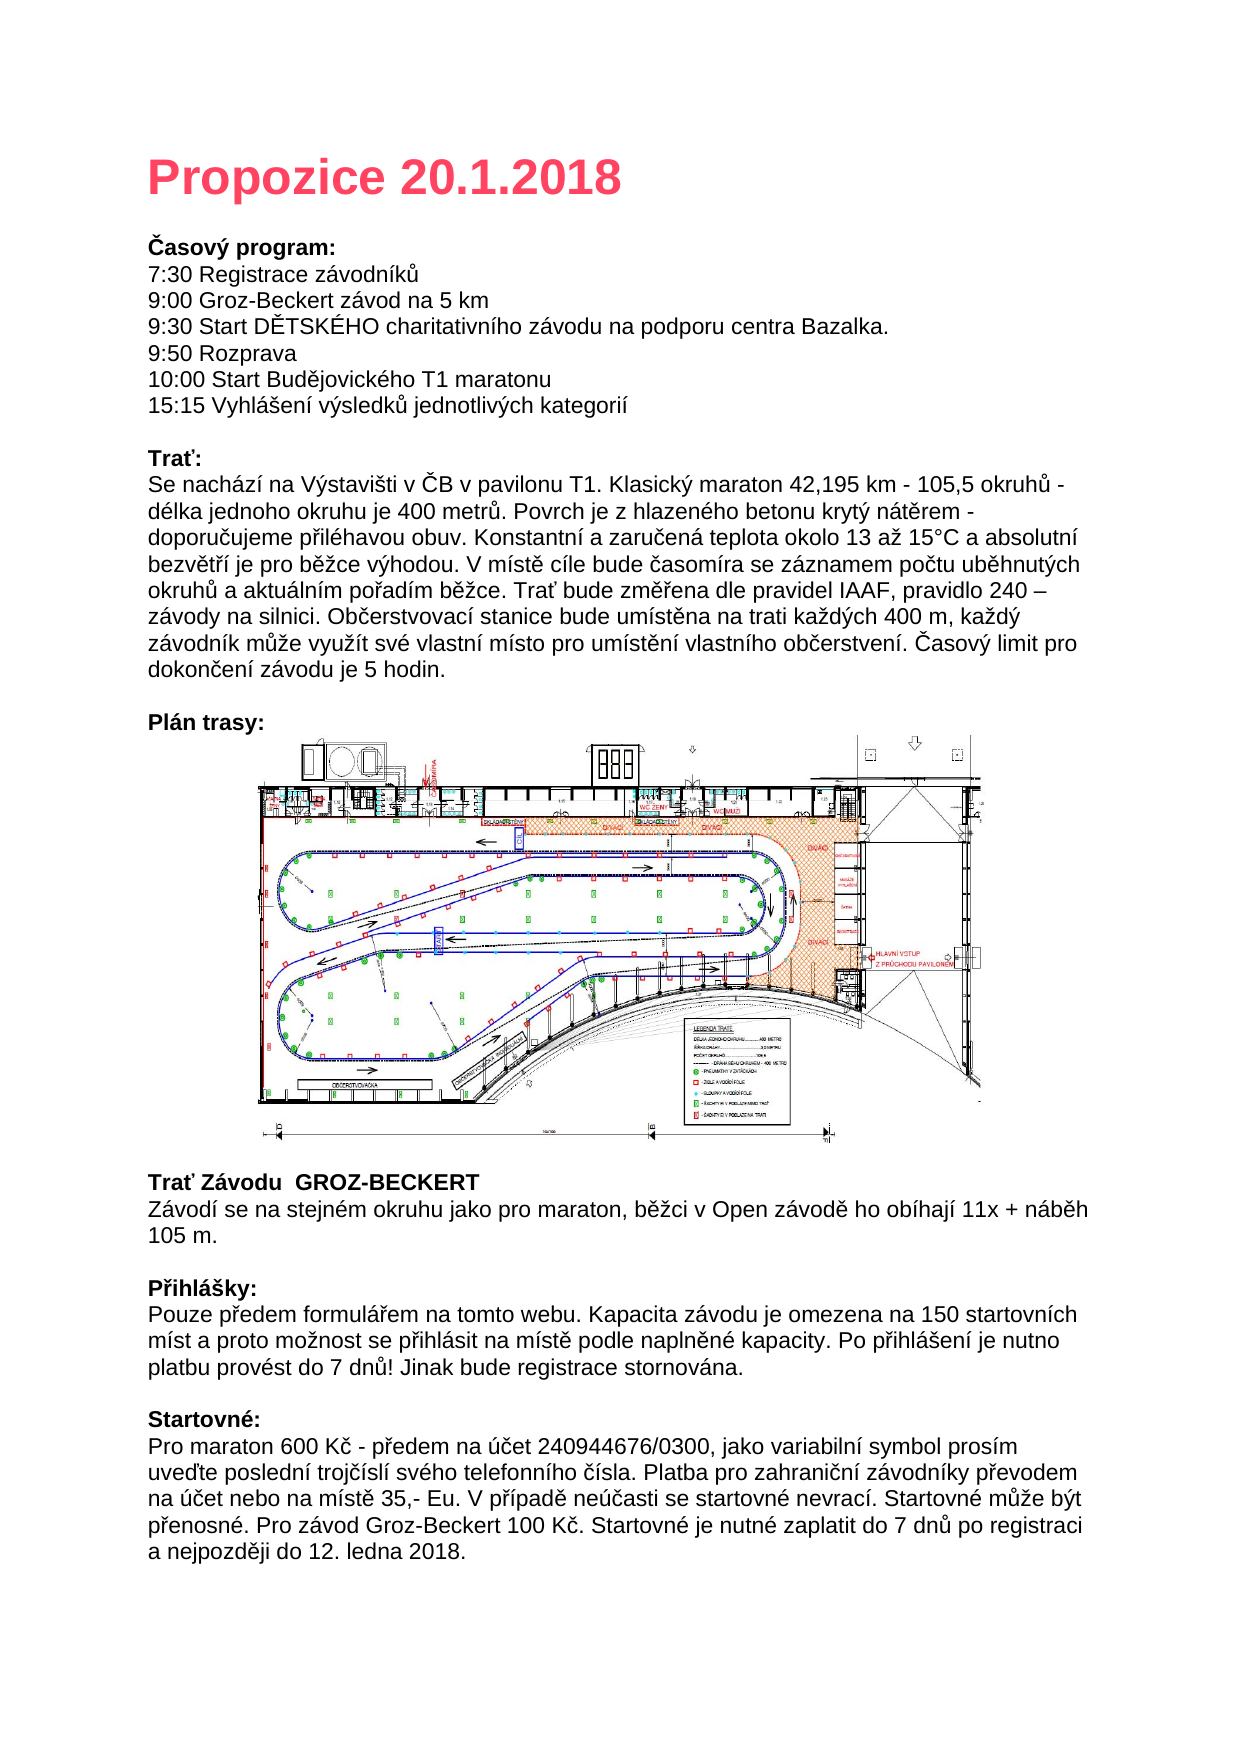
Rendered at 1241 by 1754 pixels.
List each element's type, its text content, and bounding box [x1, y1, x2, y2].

text Plán trasy: [148, 709, 1093, 735]
picture [252, 735, 988, 1143]
text Přihlášky: Pouze předem formulářem na tomto webu. Kapacita závodu je omezena na 150 startovních míst a proto možnost se přihlásit na místě podle naplněné kapacity. Po přihlášení je nutno platbu provést do 7 dnů! Jinak bude registrace stornována. [148, 1248, 1093, 1380]
text Se nachází na Výstavišti v ČB v pavilonu T1. Klasický maraton 42,195 km - 105,5 okruhů - délka jednoho okruhu je 400 metrů. Povrch je z hlazeného betonu krytý nátěrem - doporučujeme přiléhavou obuv. Konstantní a zaručená teplota okolo 13 až 15°C a absolutní bezvětří je pro běžce výhodou. V místě cíle bude časomíra se záznamem počtu uběhnutých okruhů a aktuálním pořadím běžce. Trať bude změřena dle pravidel IAAF, pravidlo 240 – závody na silnici. Občerstvovací stanice bude umístěna na trati každých 400 m, každý závodník může využít své vlastní místo pro umístění vlastního občerstvení. Časový limit pro dokončení závodu je 5 hodin. [148, 471, 1093, 682]
text Propozice 20.1.2018 [148, 148, 1093, 205]
text Časový program: [148, 234, 1093, 261]
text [148, 1406, 1093, 1591]
text Trať Závodu GROZ-BECKERT Závodí se na stejném okruhu jako pro maraton, běžci v Open závodě ho obíhají 11x + náběh 105 m. [148, 1143, 1093, 1248]
text 9:30 Start DĚTSKÉHO charitativního závodu na podporu centra Bazalka. 9:50 Rozprava 10:00 Start Budějovického T1 maratonu 15:15 Vyhlášení výsledků jednotlivých kategorií [148, 313, 1093, 419]
text Trať: [148, 445, 1093, 471]
text 7:30 Registrace závodníků 9:00 Groz-Beckert závod na 5 km [148, 261, 1093, 313]
